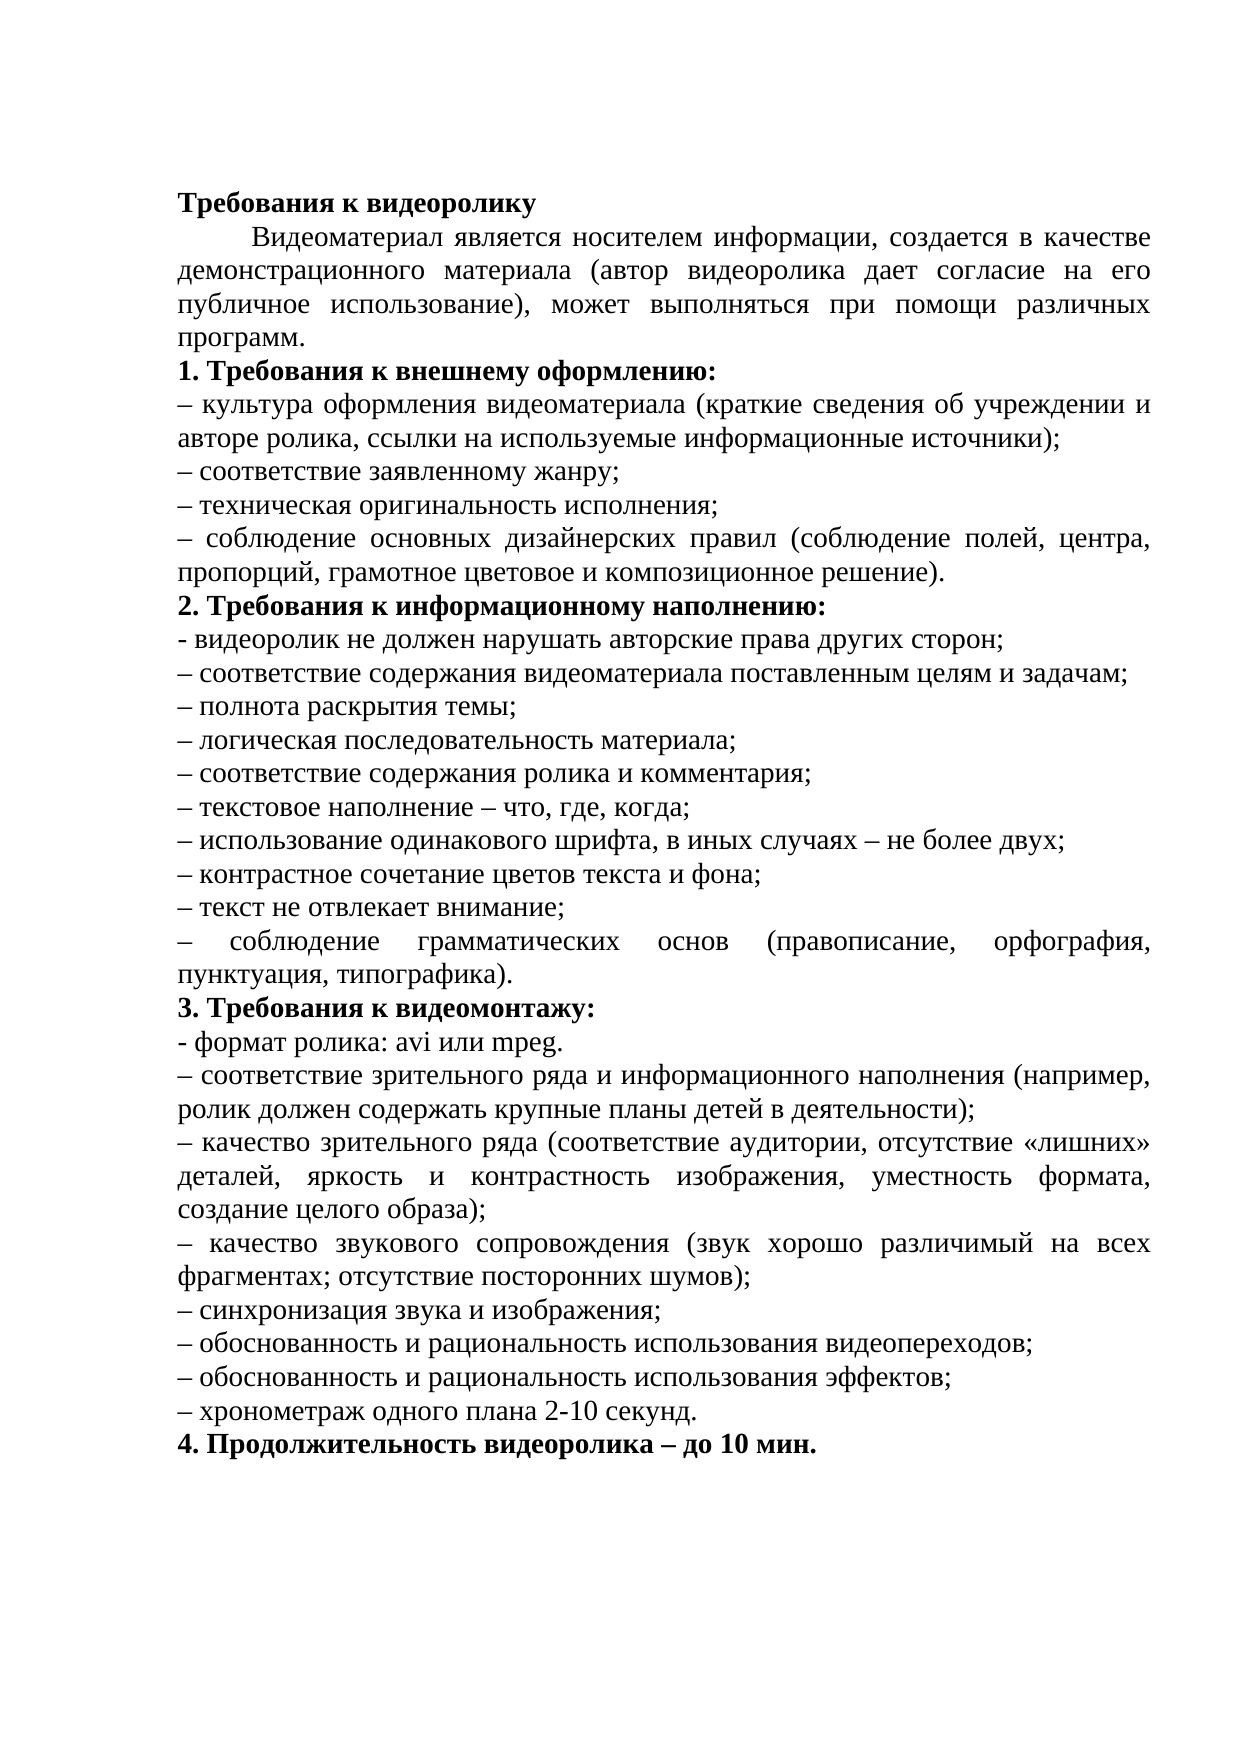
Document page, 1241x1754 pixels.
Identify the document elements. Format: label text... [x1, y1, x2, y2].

text – контрастное сочетание цветов текста и фона; [177, 856, 1152, 889]
text – использование одинакового шрифта, в иных случаях – не более двух; [177, 822, 1152, 856]
text – качество зрительного ряда (соответствие аудитории, отсутствие «лишних» деталей, яркость и контрастность изображения, уместность формата, создание целого образа); [177, 1124, 1152, 1225]
text Видеоматериал является носителем информации, создается в качестве демонстрационного материала (автор видеоролика дает согласие на его публичное использование), может выполняться при помощи различных программ. [177, 219, 1152, 353]
text – хронометраж одного плана 2-10 секунд. [177, 1393, 1152, 1426]
text – обоснованность и рациональность использования эффектов; [177, 1359, 1152, 1393]
text – логическая последовательность материала; [177, 722, 1152, 755]
text 2. Требования к информационному наполнению: [177, 588, 1152, 621]
text – соответствие содержания видеоматериала поставленным целям и задачам; [177, 655, 1152, 688]
text – соблюдение грамматических основ (правописание, орфография, пунктуация, типографика). [177, 923, 1152, 990]
text 4. Продолжительность видеоролика – до 10 мин. [177, 1426, 1152, 1460]
text 1. Требования к внешнему оформлению: [177, 353, 1152, 386]
text Требования к видеоролику [177, 185, 1152, 219]
text – текст не отвлекает внимание; [177, 889, 1152, 923]
text 3. Требования к видеомонтажу: [177, 990, 1152, 1024]
text – соответствие содержания ролика и комментария; [177, 755, 1152, 789]
text – соблюдение основных дизайнерских правил (соблюдение полей, центра, пропорций, грамотное цветовое и композиционное решение). [177, 521, 1152, 588]
text - видеоролик не должен нарушать авторские права других сторон; [177, 621, 1152, 655]
text – техническая оригинальность исполнения; [177, 487, 1152, 521]
text – качество звукового сопровождения (звук хорошо различимый на всех фрагментах; отсутствие посторонних шумов); [177, 1225, 1152, 1292]
text – синхронизация звука и изображения; [177, 1292, 1152, 1326]
text – соответствие заявленному жанру; [177, 453, 1152, 487]
text – соответствие зрительного ряда и информационного наполнения (например, ролик должен содержать крупные планы детей в деятельности); [177, 1057, 1152, 1124]
text - формат ролика: avi или mpeg. [177, 1024, 1152, 1057]
text – текстовое наполнение – что, где, когда; [177, 789, 1152, 822]
text – полнота раскрытия темы; [177, 688, 1152, 722]
text – культура оформления видеоматериала (краткие сведения об учреждении и авторе ролика, ссылки на используемые информационные источники); [177, 386, 1152, 453]
text – обоснованность и рациональность использования видеопереходов; [177, 1326, 1152, 1359]
